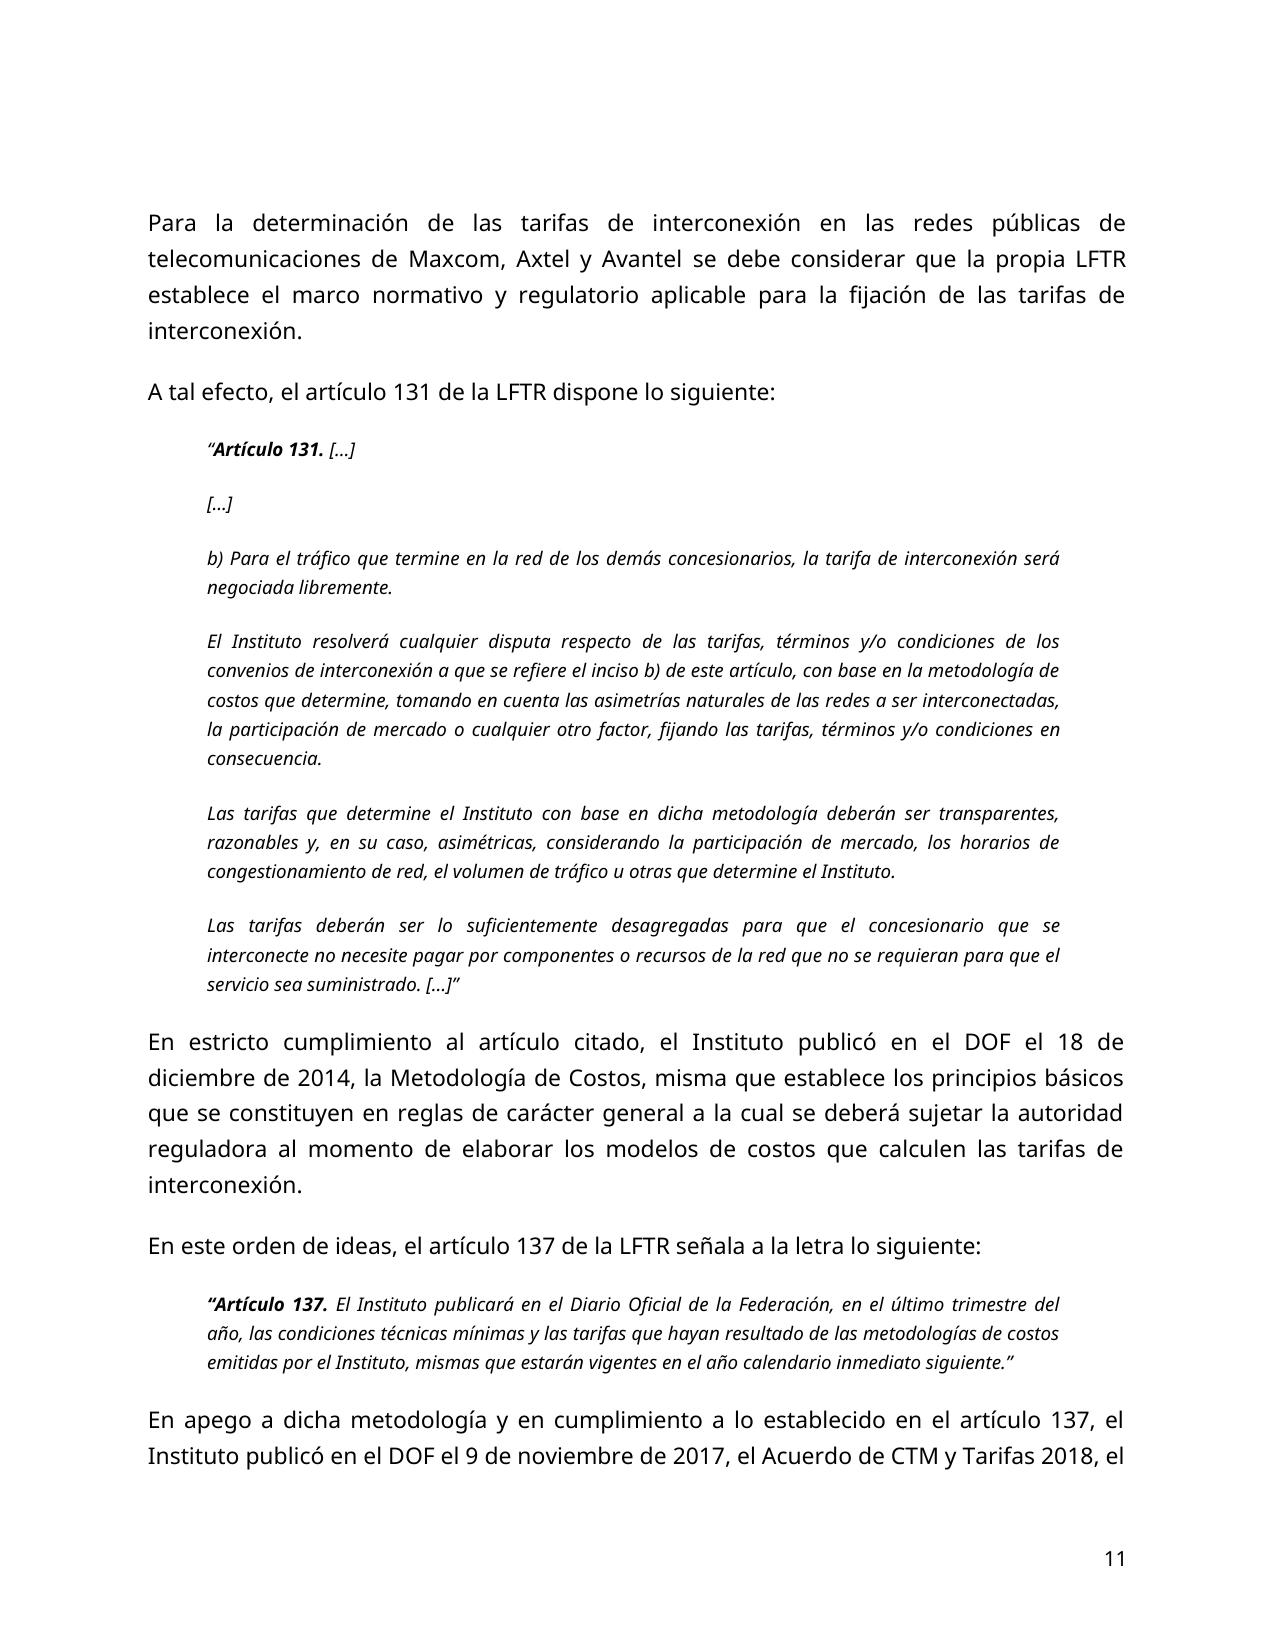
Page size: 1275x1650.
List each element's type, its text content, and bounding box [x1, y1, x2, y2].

text b) Para el tráfico que termine en la red de los demás concesionarios, la tarifa de interconexión será negociada libremente. [207, 545, 1063, 600]
text […] [207, 491, 1063, 516]
text Las tarifas que determine el Instituto con base en dicha metodología deberán ser transparentes, razonables y, en su caso, asimétricas, considerando la participación de mercado, los horarios de congestionamiento de red, el volumen de tráfico u otras que determine el Instituto. [207, 800, 1063, 884]
text En estricto cumplimiento al artículo citado, el Instituto publicó en el DOF el 18 de diciembre de 2014, la Metodología de Costos, misma que establece los principios básicos que se constituyen en reglas de carácter general a la cual se deberá sujetar la autoridad reguladora al momento de elaborar los modelos de costos que calculen las tarifas de interconexión. [148, 1026, 1125, 1201]
text El Instituto resolverá cualquier disputa respecto de las tarifas, términos y/o condiciones de los convenios de interconexión a que se refiere el inciso b) de este artículo, con base en la metodología de costos que determine, tomando en cuenta las asimetrías naturales de las redes a ser interconectadas, la participación de mercado o cualquier otro factor, fijando las tarifas, términos y/o condiciones en consecuencia. [207, 628, 1063, 771]
text Para la determinación de las tarifas de interconexión en las redes públicas de telecomunicaciones de Maxcom, Axtel y Avantel se debe considerar que la propia LFTR establece el marco normativo y regulatorio aplicable para la fijación de las tarifas de interconexión. [148, 207, 1127, 346]
text “Artículo 137. El Instituto publicará en el Diario Oficial de la Federación, en el último trimestre del año, las condiciones técnicas mínimas y las tarifas que hayan resultado de las metodologías de costos emitidas por el Instituto, mismas que estarán vigentes en el año calendario inmediato siguiente.” [207, 1291, 1063, 1375]
text Las tarifas deberán ser lo suficientemente desagregadas para que el concesionario que se interconecte no necesite pagar por componentes o recursos de la red que no se requieran para que el servicio sea suministrado. […]” [207, 913, 1063, 997]
text A tal efecto, el artículo 131 de la LFTR dispone lo siguiente: [148, 376, 1127, 407]
text “Artículo 131. […] [207, 436, 1063, 462]
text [148, 1404, 1125, 1471]
text En este orden de ideas, el artículo 137 de la LFTR señala a la letra lo siguiente: [148, 1230, 1125, 1261]
